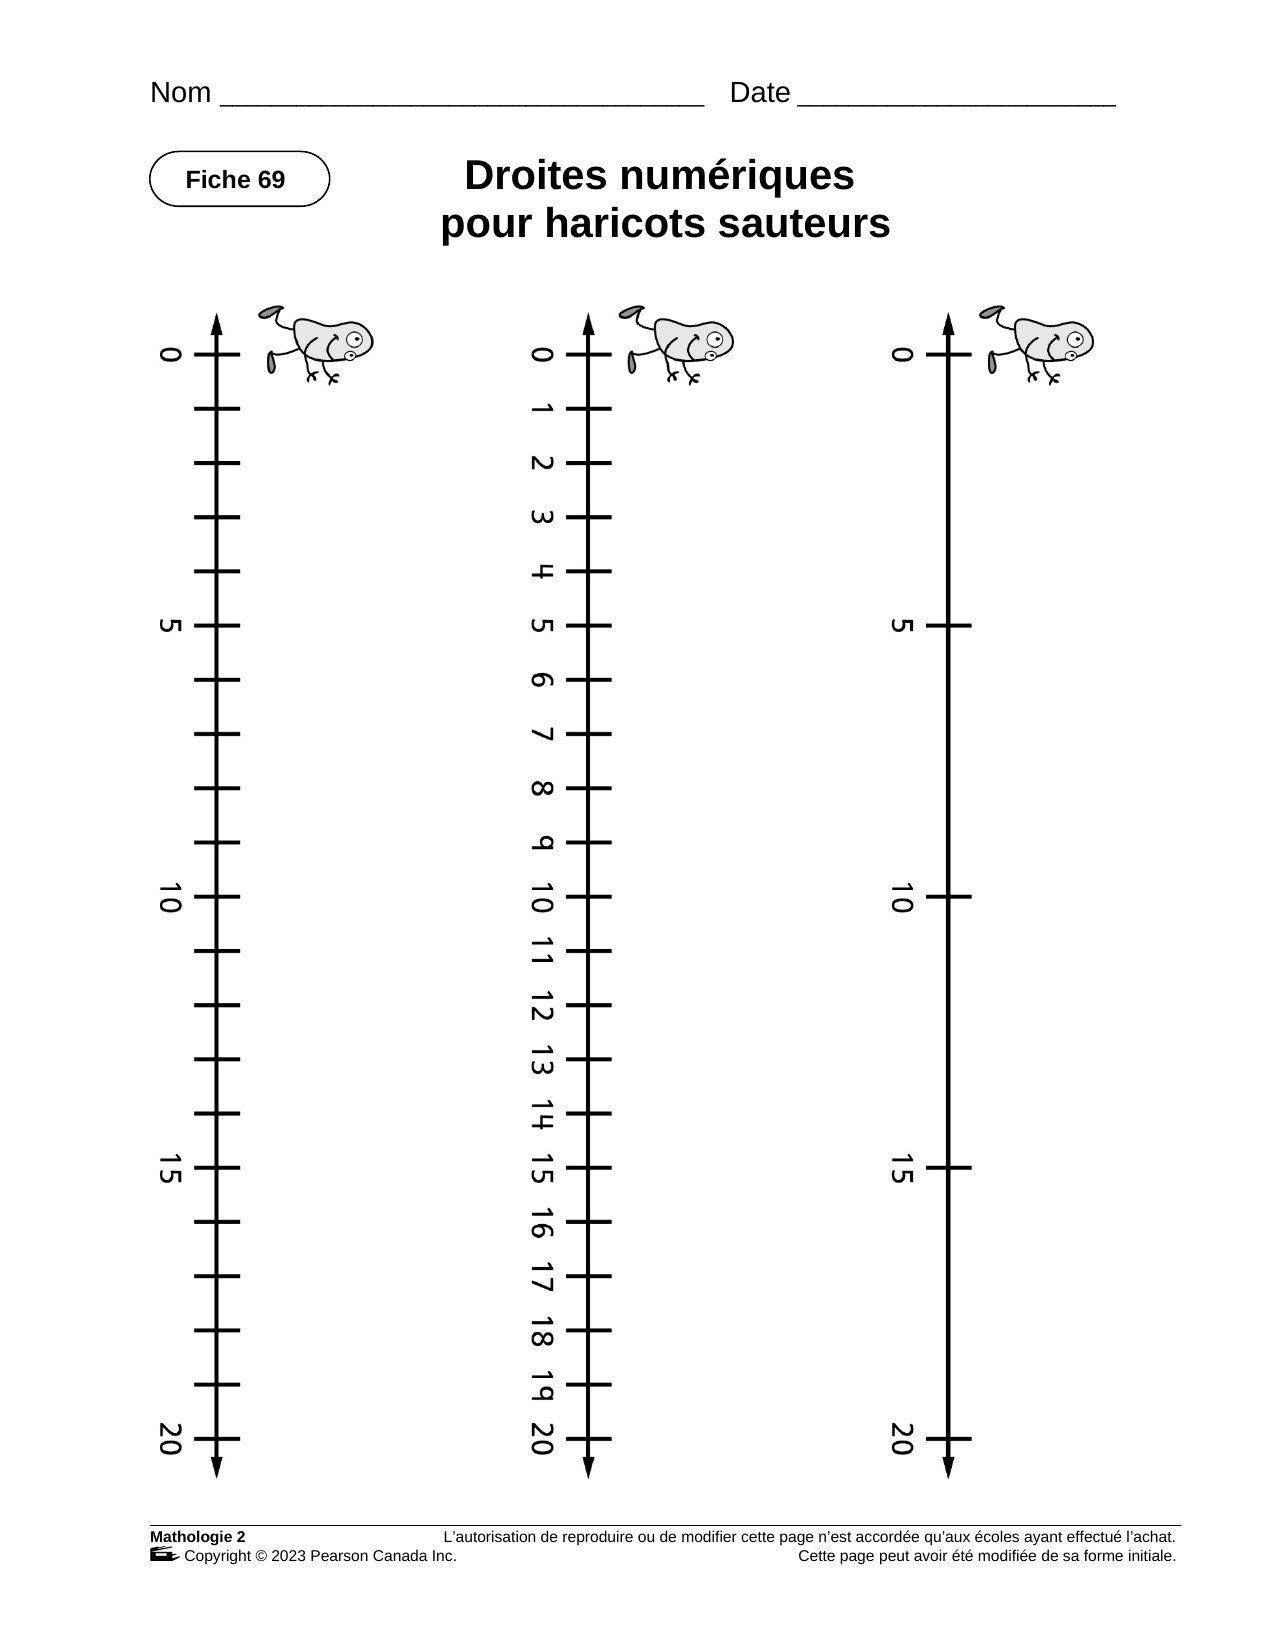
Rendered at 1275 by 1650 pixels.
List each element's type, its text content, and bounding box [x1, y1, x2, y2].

picture [150, 1546, 180, 1561]
picture [150, 303, 1096, 1481]
text Droites numériques pour haricots sauteurs [150, 150, 1181, 246]
